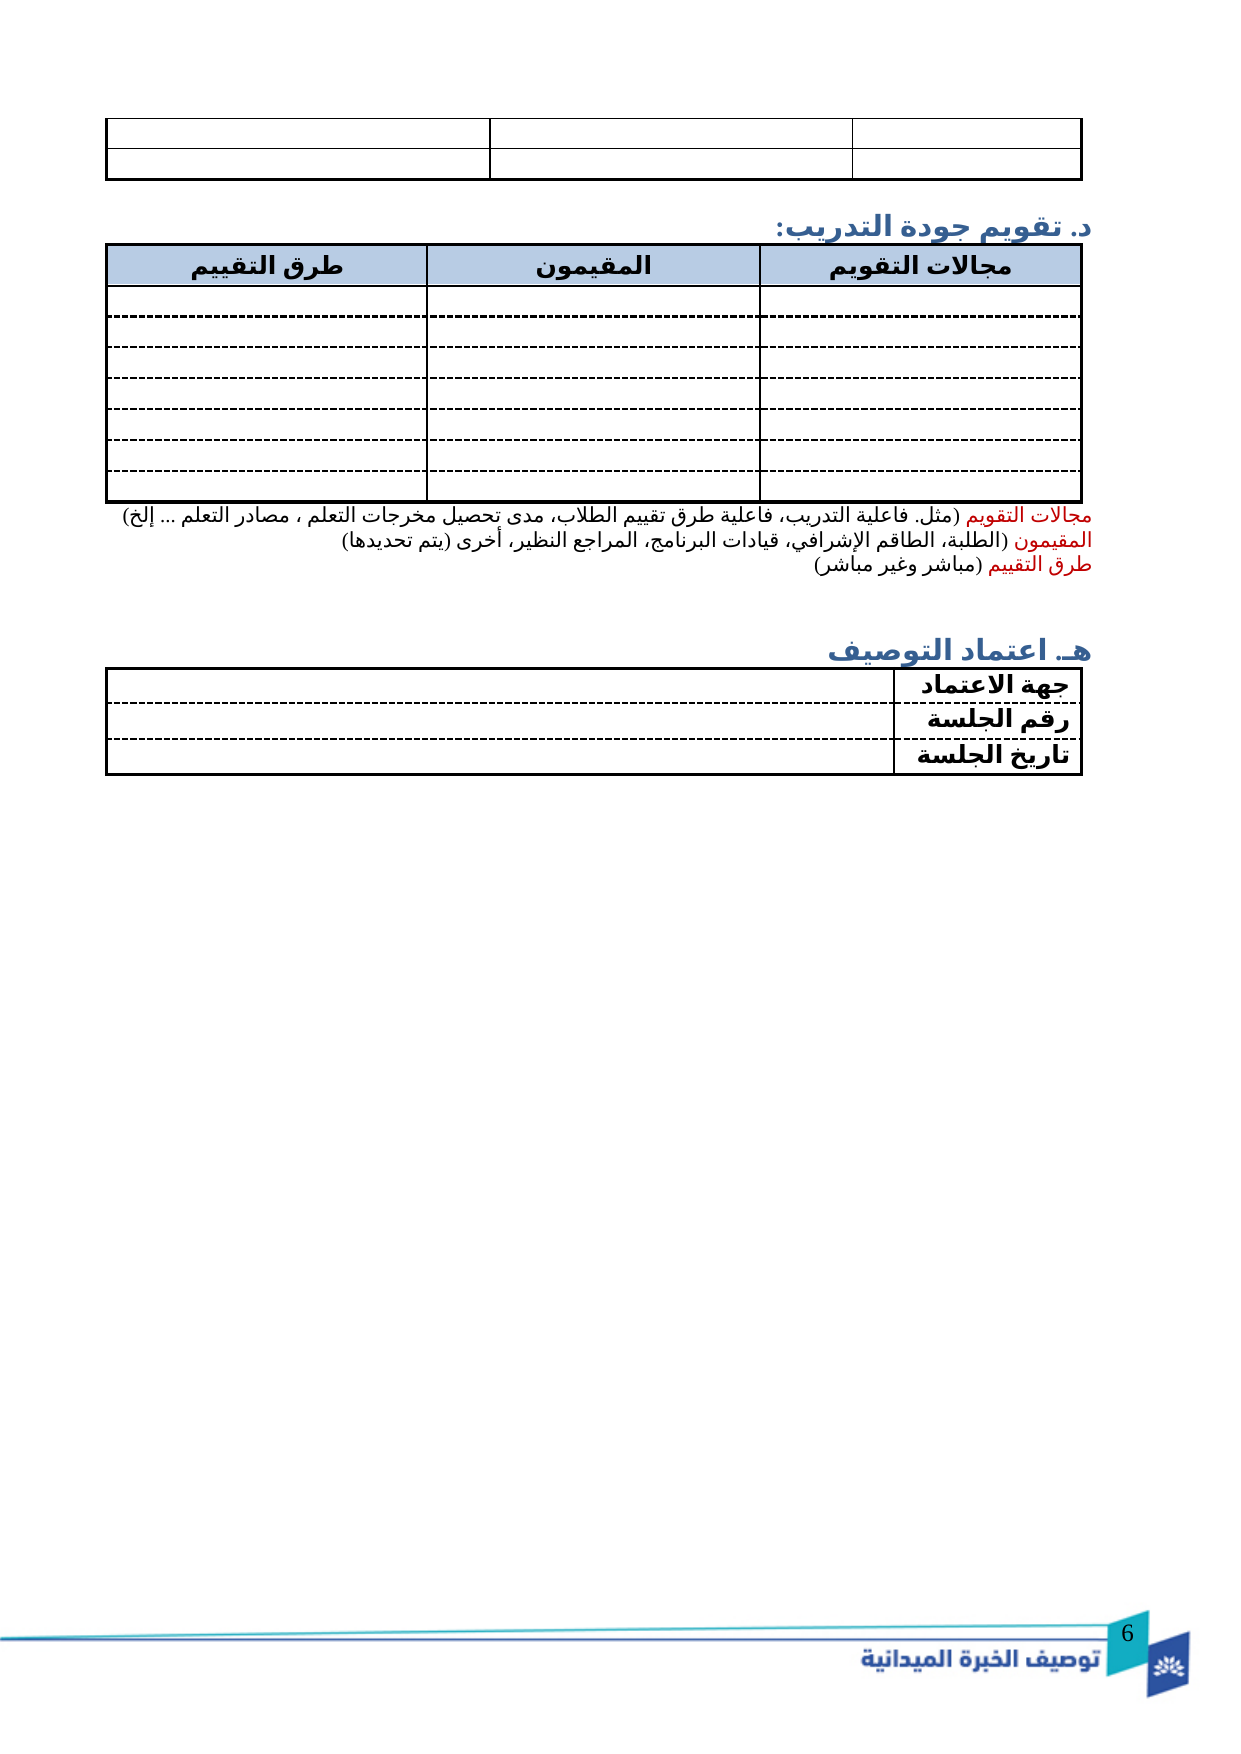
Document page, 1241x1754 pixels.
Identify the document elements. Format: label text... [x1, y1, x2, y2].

table_cell [853, 119, 1080, 148]
table_cell [108, 470, 426, 500]
table_cell [761, 346, 1080, 377]
table_cell [428, 315, 759, 346]
text المقيمون (الطلبة، الطاقم الإشرافي، قيادات البرنامج، المراجع النظير، أخرى (يتم تحديدها) [118, 527, 1092, 552]
table_cell [491, 149, 852, 178]
picture [0, 1590, 1200, 1716]
subtitle د. تقويم جودة التدريب: [118, 209, 1092, 243]
table_cell تاريخ الجلسة [895, 738, 1080, 773]
table_cell [761, 439, 1080, 469]
table_cell [761, 315, 1080, 346]
table_cell [108, 119, 489, 148]
table_cell [108, 287, 426, 315]
table_cell [108, 149, 489, 178]
table_header المقيمون [428, 246, 759, 284]
table_cell [108, 408, 426, 439]
table_cell [108, 377, 426, 408]
table_cell [108, 439, 426, 469]
table_cell [428, 439, 759, 469]
table_cell [428, 377, 759, 408]
table_header [108, 670, 893, 702]
subtitle هـ. اعتماد التوصيف [118, 633, 1092, 667]
table_cell [428, 346, 759, 377]
table_cell [491, 119, 852, 148]
table_cell [428, 470, 759, 500]
table_header طرق التقييم [108, 246, 426, 284]
table_cell [761, 287, 1080, 315]
table_cell [108, 315, 426, 346]
table_header مجالات التقويم [761, 246, 1080, 284]
table_cell [761, 408, 1080, 439]
table_cell [108, 738, 893, 773]
table_cell رقم الجلسة [895, 702, 1080, 738]
table_cell [428, 287, 759, 315]
table_cell [761, 377, 1080, 408]
text مجالات التقويم (مثل. فاعلية التدريب، فاعلية طرق تقييم الطلاب، مدى تحصيل مخرجات التعلم ، مصادر التعلم ... إلخ) [118, 503, 1092, 527]
table_header جهة الاعتماد [895, 670, 1080, 702]
table_cell [428, 408, 759, 439]
text طرق التقييم (مباشر وغير مباشر) [118, 552, 1092, 576]
table_cell [108, 346, 426, 377]
table_cell [108, 702, 893, 738]
table_cell [761, 470, 1080, 500]
table_cell [853, 149, 1080, 178]
